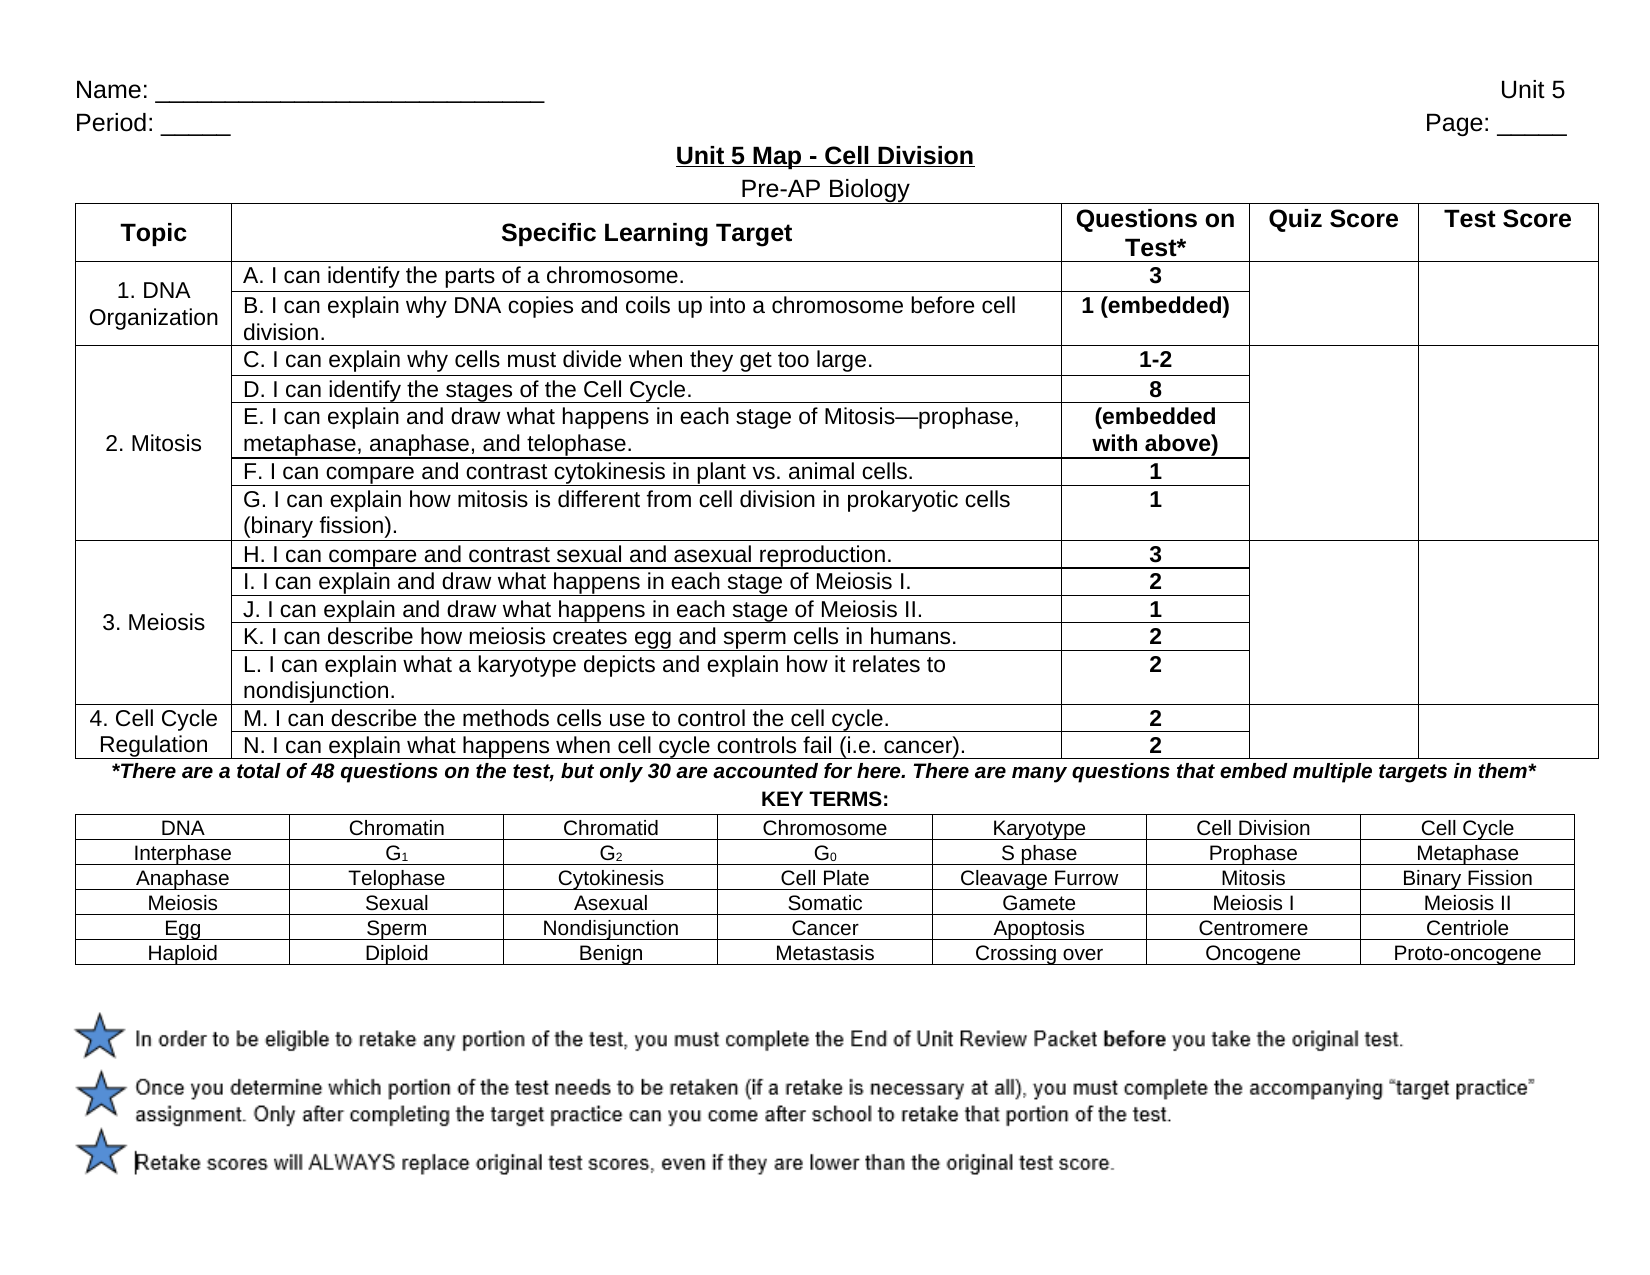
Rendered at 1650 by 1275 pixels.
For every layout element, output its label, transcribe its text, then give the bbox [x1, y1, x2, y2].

table_cell Anaphase [76, 865, 289, 889]
table_cell 1-2 [1062, 346, 1249, 375]
table_cell Nondisjunction [504, 915, 717, 939]
table_cell Benign [504, 940, 717, 964]
text Unit 5 Map - Cell Division [75, 141, 1575, 170]
table_cell Somatic [718, 890, 932, 914]
table_cell Cleavage Furrow [933, 865, 1146, 889]
table_header Topic [76, 204, 231, 261]
table_cell Metaphase [1361, 840, 1574, 864]
table_cell [1250, 705, 1418, 758]
table_cell E. I can explain and draw what happens in each stage of Mitosis—prophase, metaphase, anaphase, and telophase. [232, 403, 1061, 457]
table_cell G2 [504, 840, 717, 864]
table_cell C. I can explain why cells must divide when they get too large. [232, 346, 1061, 375]
text Pre-AP Biology [75, 174, 1575, 203]
text *There are a total of 48 questions on the test, but only 30 are accounted for here. There are many questions that embed multiple targets in them* [75, 759, 1575, 783]
table_header Quiz Score [1250, 204, 1418, 261]
table_cell D. I can identify the stages of the Cell Cycle. [232, 376, 1061, 402]
table_cell Meiosis I [1147, 890, 1360, 914]
text Name: ____________________________ Unit 5 [75, 75, 1575, 104]
table_cell 2 [1062, 705, 1249, 731]
table_cell [1419, 541, 1598, 703]
table_cell 2 [1062, 732, 1249, 758]
table_cell [1419, 262, 1598, 345]
text KEY TERMS: [75, 787, 1575, 811]
table_header Chromatin [290, 815, 503, 839]
table_cell Diploid [290, 940, 503, 964]
table_cell Sperm [290, 915, 503, 939]
table_cell Cancer [718, 915, 932, 939]
table_cell G. I can explain how mitosis is different from cell division in prokaryotic cells (binary fission). [232, 486, 1061, 540]
table_cell 1 [1062, 486, 1249, 540]
table_cell Meiosis [76, 890, 289, 914]
table_header Chromosome [718, 815, 932, 839]
table_cell 4. Cell Cycle Regulation [76, 705, 231, 758]
table_cell Crossing over [933, 940, 1146, 964]
table_cell (embedded with above) [1062, 403, 1249, 457]
table_cell G0 [718, 840, 932, 864]
table_header Cell Division [1147, 815, 1360, 839]
table_header DNA [76, 815, 289, 839]
table_cell Apoptosis [933, 915, 1146, 939]
table_cell J. I can explain and draw what happens in each stage of Meiosis II. [232, 596, 1061, 622]
table_cell Telophase [290, 865, 503, 889]
table_cell Gamete [933, 890, 1146, 914]
table_header Test Score [1419, 204, 1598, 261]
table_cell A. I can identify the parts of a chromosome. [232, 262, 1061, 291]
table_cell 2 [1062, 623, 1249, 650]
table_header Specific Learning Target [232, 204, 1061, 261]
table_cell Metastasis [718, 940, 932, 964]
table_cell 2. Mitosis [76, 346, 231, 540]
table_cell Prophase [1147, 840, 1360, 864]
table_cell B. I can explain why DNA copies and coils up into a chromosome before cell division. [232, 292, 1061, 345]
table_cell Haploid [76, 940, 289, 964]
table_cell [1419, 346, 1598, 540]
table_cell H. I can compare and contrast sexual and asexual reproduction. [232, 541, 1061, 567]
table_cell K. I can describe how meiosis creates egg and sperm cells in humans. [232, 623, 1061, 650]
table_cell M. I can describe the methods cells use to control the cell cycle. [232, 705, 1061, 731]
table_cell 3. Meiosis [76, 541, 231, 703]
table_cell L. I can explain what a karyotype depicts and explain how it relates to nondisjunction. [232, 651, 1061, 703]
table_cell 3 [1062, 262, 1249, 291]
table_cell Asexual [504, 890, 717, 914]
table_cell 8 [1062, 376, 1249, 402]
table_cell 1 (embedded) [1062, 292, 1249, 345]
table_header Chromatid [504, 815, 717, 839]
table_cell Binary Fission [1361, 865, 1574, 889]
text Period: _____ Page: _____ [75, 108, 1575, 137]
table_cell Centromere [1147, 915, 1360, 939]
table_cell 2 [1062, 651, 1249, 703]
table_cell Cell Plate [718, 865, 932, 889]
table_cell [1250, 262, 1418, 345]
table_header Questions on Test* [1062, 204, 1249, 261]
table_cell 2 [1062, 569, 1249, 595]
table_cell 1 [1062, 459, 1249, 485]
table_cell Proto-oncogene [1361, 940, 1574, 964]
table_cell [1250, 541, 1418, 703]
picture [68, 1012, 1535, 1217]
table_header Karyotype [933, 815, 1146, 839]
table_cell N. I can explain what happens when cell cycle controls fail (i.e. cancer). [232, 732, 1061, 758]
table_cell Meiosis II [1361, 890, 1574, 914]
table_cell Sexual [290, 890, 503, 914]
table_cell Centriole [1361, 915, 1574, 939]
table_cell Cytokinesis [504, 865, 717, 889]
table_cell Egg [76, 915, 289, 939]
table_cell [1250, 346, 1418, 540]
table_cell 1 [1062, 596, 1249, 622]
table_cell F. I can compare and contrast cytokinesis in plant vs. animal cells. [232, 459, 1061, 485]
table_cell I. I can explain and draw what happens in each stage of Meiosis I. [232, 569, 1061, 595]
table_header Cell Cycle [1361, 815, 1574, 839]
table_cell Interphase [76, 840, 289, 864]
table_cell 3 [1062, 541, 1249, 567]
table_cell 1. DNA Organization [76, 262, 231, 345]
table_cell Mitosis [1147, 865, 1360, 889]
table_cell G1 [290, 840, 503, 864]
table_cell S phase [933, 840, 1146, 864]
table_cell [1419, 705, 1598, 758]
table_cell Oncogene [1147, 940, 1360, 964]
